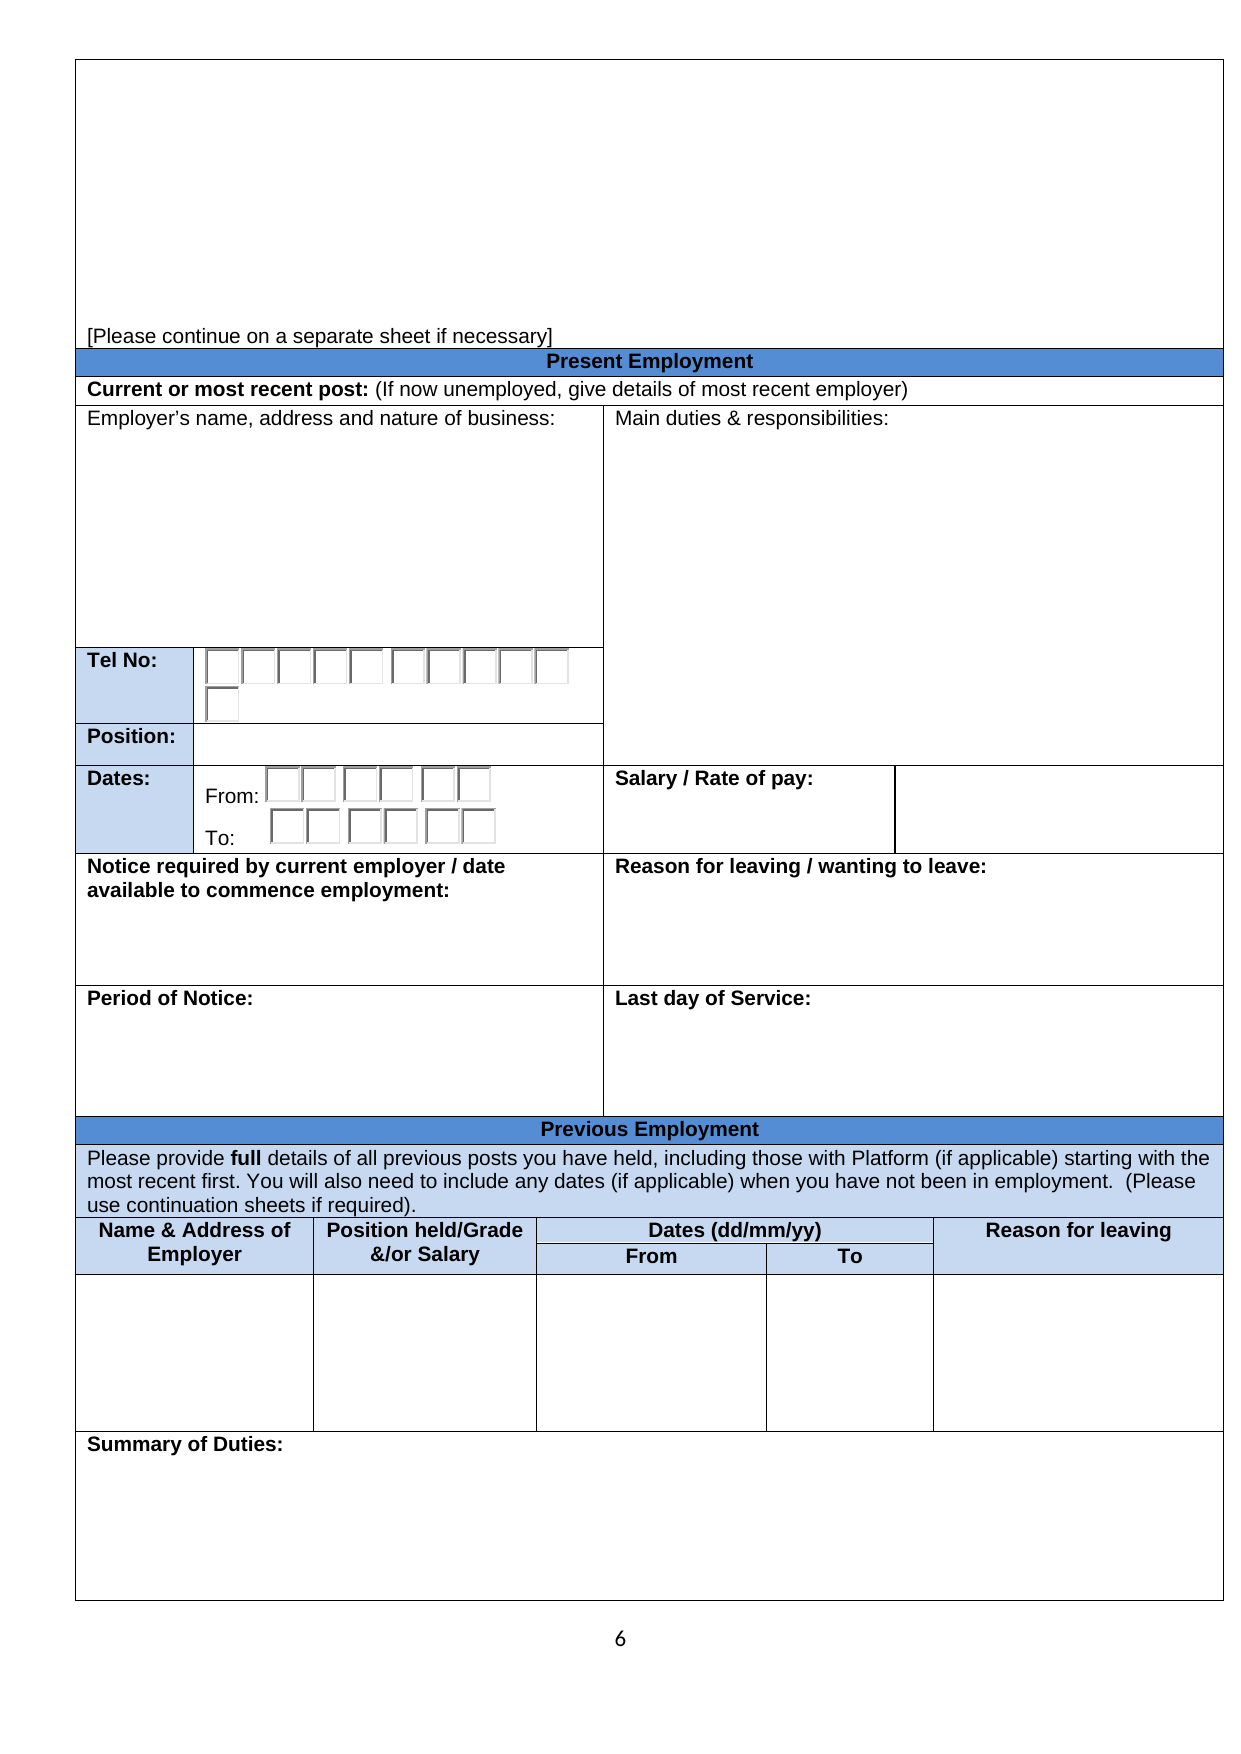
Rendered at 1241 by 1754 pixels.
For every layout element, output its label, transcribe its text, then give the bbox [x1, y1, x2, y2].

table_cell [76, 1275, 313, 1431]
table_cell Please provide full details of all previous posts you have held, including those with Platform (if applicable) starting with the most recent first. You will also need to include any dates (if applicable) when you have not been in employment. (Please use continuation sheets if required). [76, 1145, 1223, 1217]
table_cell Dates: [76, 766, 193, 853]
table_cell To [767, 1244, 933, 1274]
table_cell [314, 1275, 536, 1431]
table_cell Reason for leaving [934, 1218, 1223, 1274]
table_cell Main duties & responsibilities: [604, 406, 1223, 765]
table_cell [767, 1275, 933, 1431]
table_cell Tel No: [76, 648, 193, 723]
table_cell From: To: [194, 766, 603, 853]
table_cell [194, 724, 603, 765]
table_cell Name & Address of Employer [76, 1218, 313, 1274]
table_cell Dates (dd/mm/yy) [537, 1218, 933, 1242]
table_cell Present Employment [76, 349, 1223, 376]
table_cell Last day of Service: [604, 986, 1223, 1116]
table_cell [Please continue on a separate sheet if necessary] [76, 60, 1223, 348]
table_cell Previous Employment [76, 1117, 1223, 1144]
table_cell [241, 648, 603, 723]
table_cell Salary / Rate of pay: [604, 766, 894, 853]
table_cell Notice required by current employer / date available to commence employment: [76, 854, 603, 984]
table_cell [934, 1275, 1223, 1431]
table_cell Period of Notice: [76, 986, 603, 1116]
table_cell [896, 766, 1223, 853]
table_cell Position: [76, 724, 193, 765]
table_cell Position held/Grade &/or Salary [314, 1218, 536, 1274]
table_cell [194, 648, 205, 723]
table_cell [537, 1275, 766, 1431]
table_cell Current or most recent post: (If now unemployed, give details of most recent employer) [76, 377, 1223, 405]
table_cell Summary of Duties: [76, 1432, 1223, 1599]
table_cell Employer’s name, address and nature of business: [76, 406, 603, 647]
table_cell Reason for leaving / wanting to leave: [604, 854, 1223, 984]
table_cell From [537, 1244, 766, 1274]
